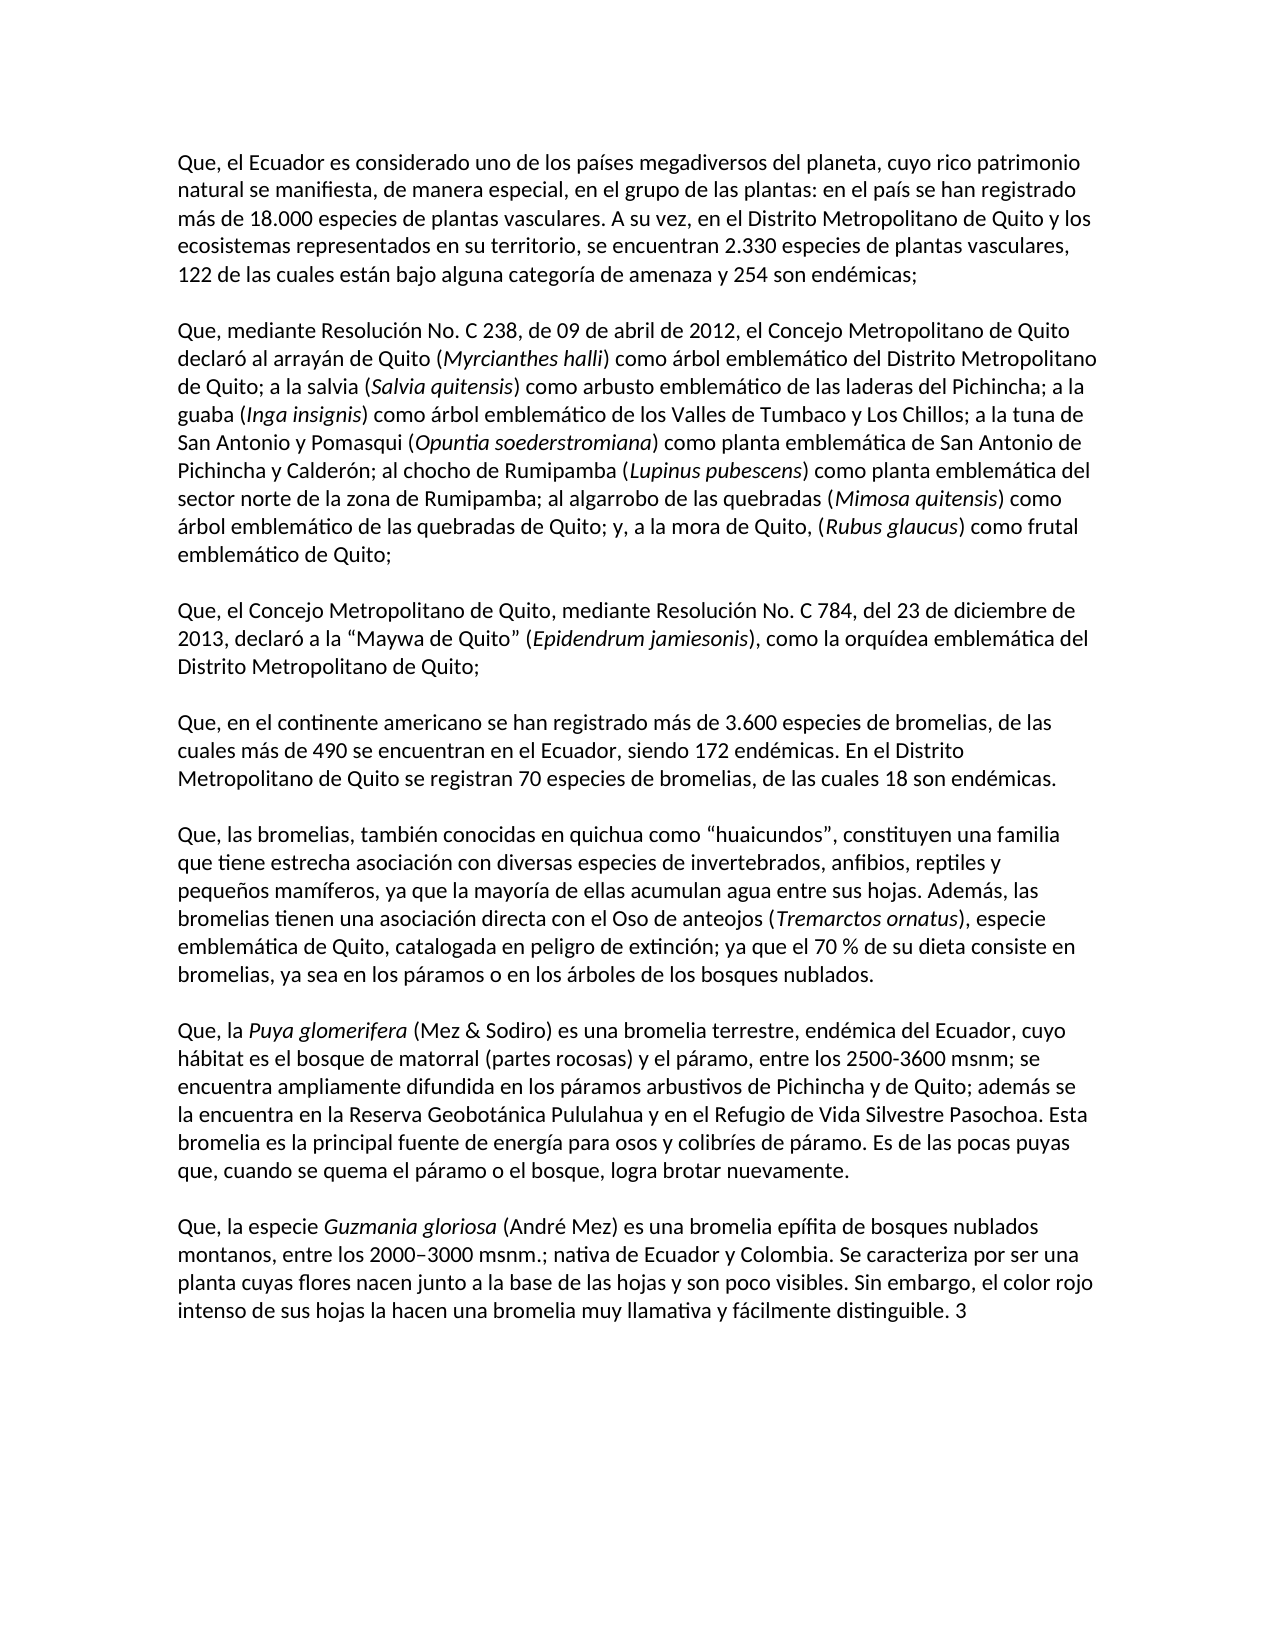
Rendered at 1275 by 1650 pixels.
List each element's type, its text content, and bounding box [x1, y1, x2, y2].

text Que, en el continente americano se han registrado más de 3.600 especies de bromelias, de las cuales más de 490 se encuentran en el Ecuador, siendo 172 endémicas. En el Distrito Metropolitano de Quito se registran 70 especies de bromelias, de las cuales 18 son endémicas. [177, 708, 1098, 792]
text Que, la especie Guzmania gloriosa (André Mez) es una bromelia epífita de bosques nublados montanos, entre los 2000–3000 msnm.; nativa de Ecuador y Colombia. Se caracteriza por ser una planta cuyas flores nacen junto a la base de las hojas y son poco visibles. Sin embargo, el color rojo intenso de sus hojas la hacen una bromelia muy llamativa y fácilmente distinguible. 3 [177, 1212, 1098, 1324]
text Que, el Ecuador es considerado uno de los países megadiversos del planeta, cuyo rico patrimonio natural se manifiesta, de manera especial, en el grupo de las plantas: en el país se han registrado más de 18.000 especies de plantas vasculares. A su vez, en el Distrito Metropolitano de Quito y los ecosistemas representados en su territorio, se encuentran 2.330 especies de plantas vasculares, 122 de las cuales están bajo alguna categoría de amenaza y 254 son endémicas; [177, 148, 1098, 288]
text Que, el Concejo Metropolitano de Quito, mediante Resolución No. C 784, del 23 de diciembre de 2013, declaró a la “Maywa de Quito” (Epidendrum jamiesonis), como la orquídea emblemática del Distrito Metropolitano de Quito; [177, 596, 1098, 680]
text Que, mediante Resolución No. C 238, de 09 de abril de 2012, el Concejo Metropolitano de Quito declaró al arrayán de Quito (Myrcianthes halli) como árbol emblemático del Distrito Metropolitano de Quito; a la salvia (Salvia quitensis) como arbusto emblemático de las laderas del Pichincha; a la guaba (Inga insignis) como árbol emblemático de los Valles de Tumbaco y Los Chillos; a la tuna de San Antonio y Pomasqui (Opuntia soederstromiana) como planta emblemática de San Antonio de Pichincha y Calderón; al chocho de Rumipamba (Lupinus pubescens) como planta emblemática del sector norte de la zona de Rumipamba; al algarrobo de las quebradas (Mimosa quitensis) como árbol emblemático de las quebradas de Quito; y, a la mora de Quito, (Rubus glaucus) como frutal emblemático de Quito; [177, 316, 1098, 568]
text Que, la Puya glomerifera (Mez & Sodiro) es una bromelia terrestre, endémica del Ecuador, cuyo hábitat es el bosque de matorral (partes rocosas) y el páramo, entre los 2500-3600 msnm; se encuentra ampliamente difundida en los páramos arbustivos de Pichincha y de Quito; además se la encuentra en la Reserva Geobotánica Pululahua y en el Refugio de Vida Silvestre Pasochoa. Esta bromelia es la principal fuente de energía para osos y colibríes de páramo. Es de las pocas puyas que, cuando se quema el páramo o el bosque, logra brotar nuevamente. [177, 1016, 1098, 1184]
text Que, las bromelias, también conocidas en quichua como “huaicundos”, constituyen una familia que tiene estrecha asociación con diversas especies de invertebrados, anfibios, reptiles y pequeños mamíferos, ya que la mayoría de ellas acumulan agua entre sus hojas. Además, las bromelias tienen una asociación directa con el Oso de anteojos (Tremarctos ornatus), especie emblemática de Quito, catalogada en peligro de extinción; ya que el 70 % de su dieta consiste en bromelias, ya sea en los páramos o en los árboles de los bosques nublados. [177, 820, 1098, 988]
